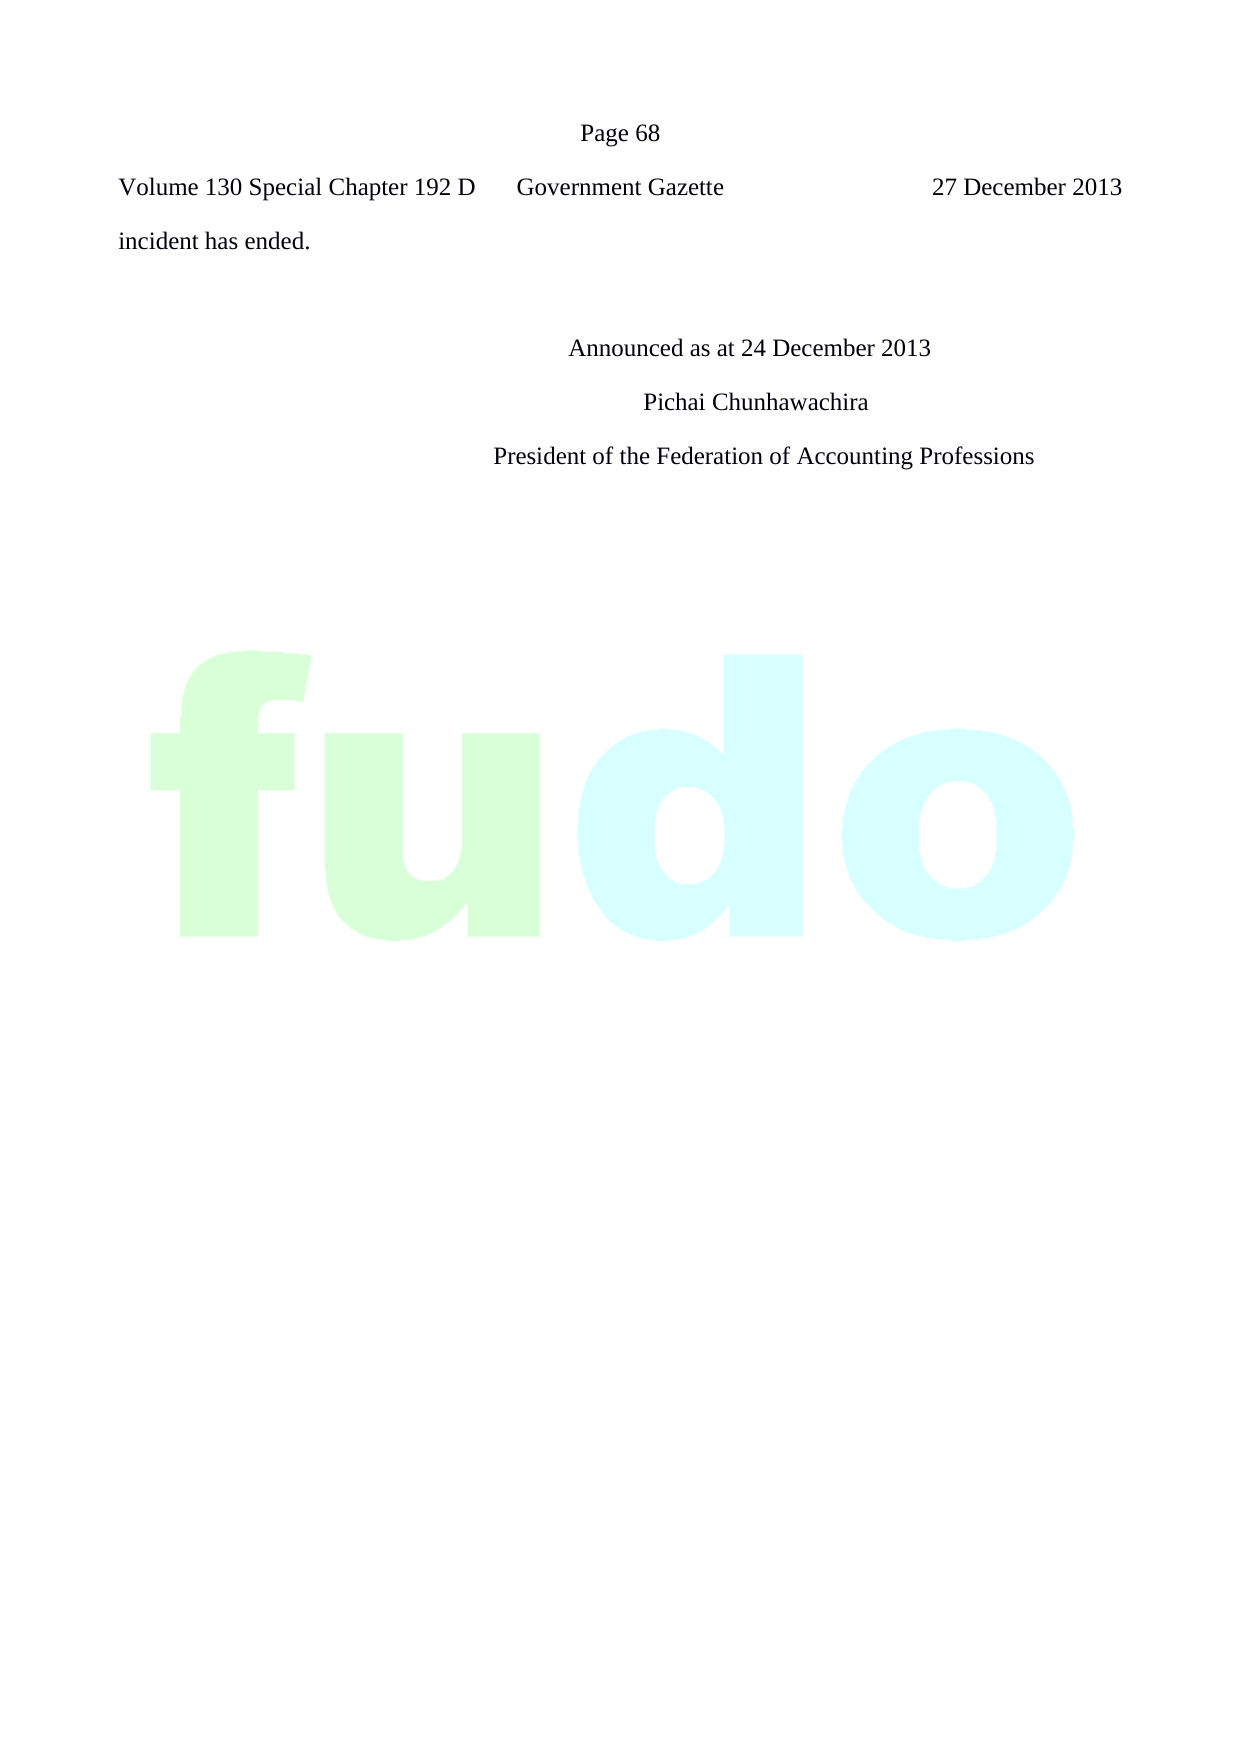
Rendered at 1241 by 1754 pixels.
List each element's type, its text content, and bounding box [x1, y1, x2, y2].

text President of the Federation of Accounting Professions [118, 441, 1122, 470]
text Announced as at 24 December 2013 [118, 333, 1122, 362]
text Pichai Chunhawachira [118, 387, 1122, 416]
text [118, 226, 1122, 254]
